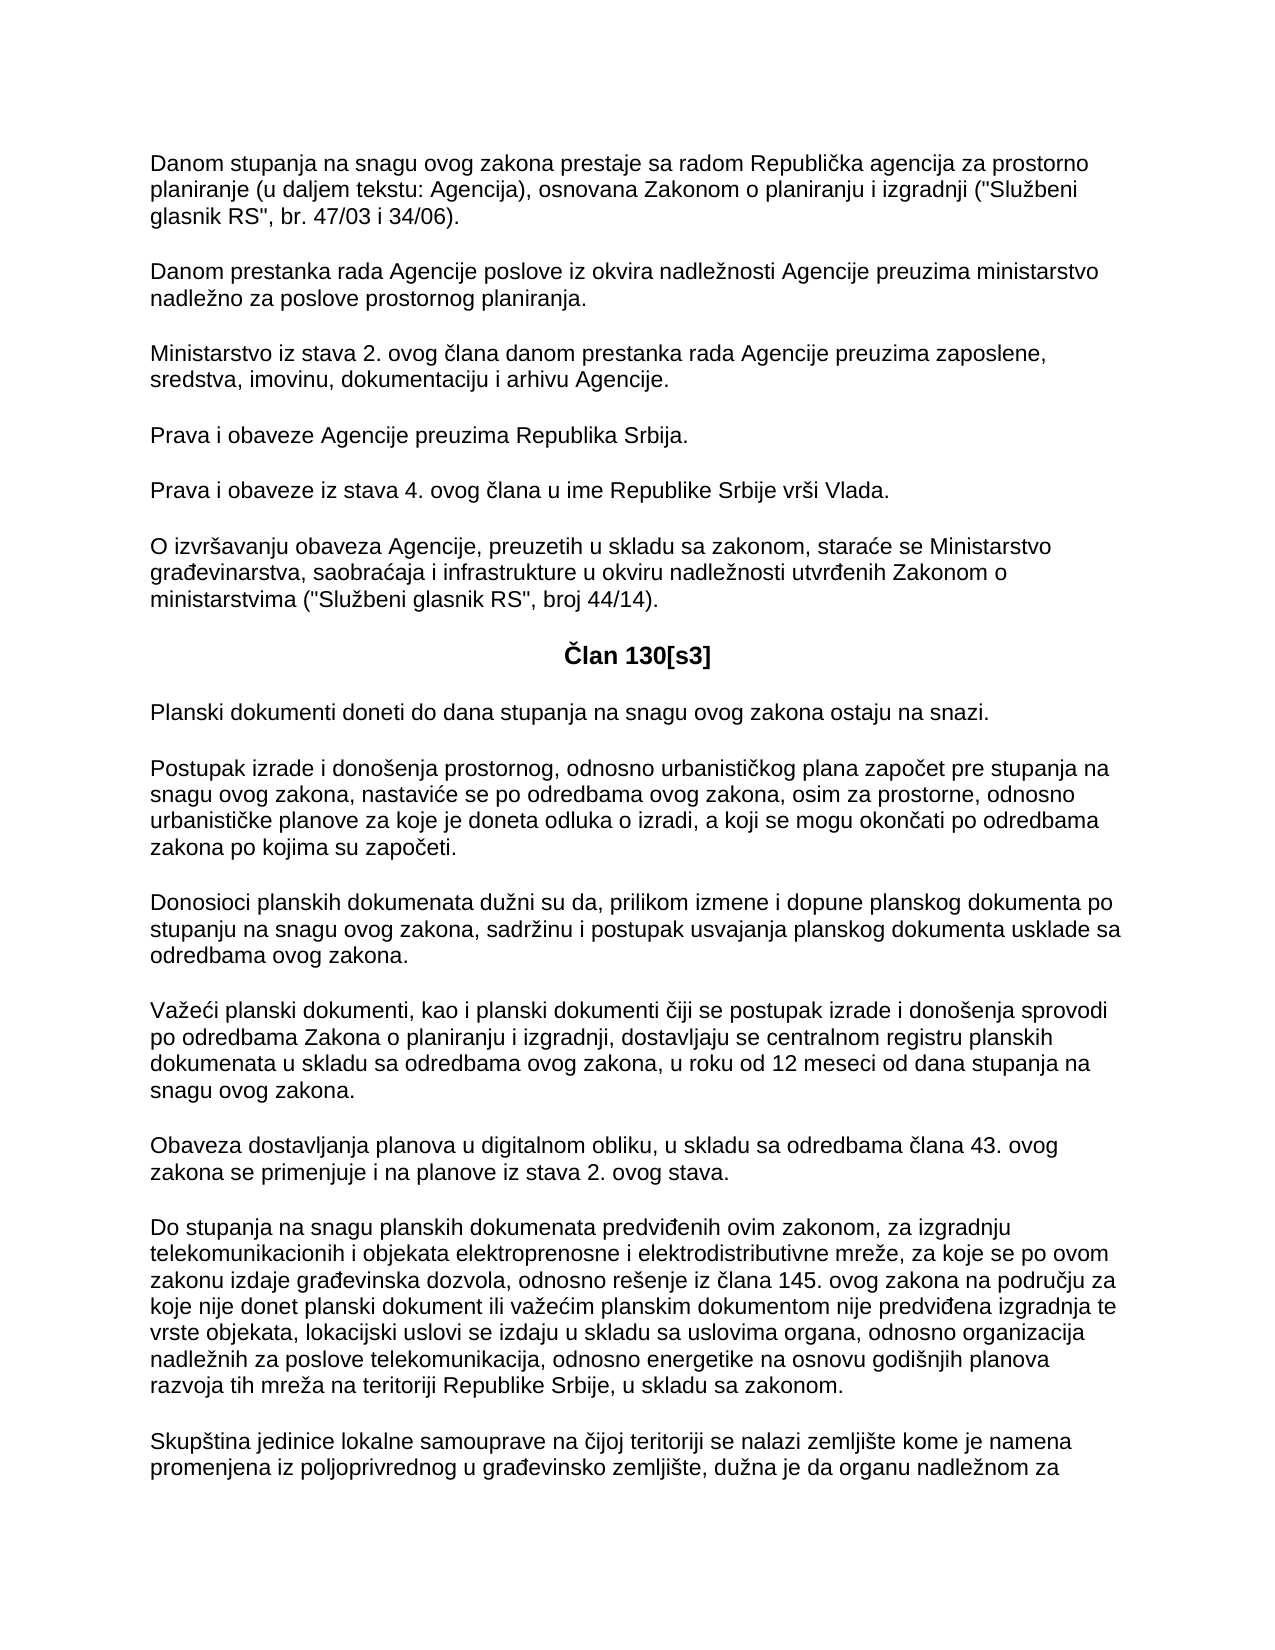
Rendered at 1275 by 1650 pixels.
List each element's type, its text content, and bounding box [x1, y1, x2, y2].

text Prava i obaveze iz stava 4. ovog člana u ime Republike Srbije vrši Vlada. [150, 477, 1125, 504]
text Planski dokumenti doneti do dana stupanja na snagu ovog zakona ostaju na snazi. [150, 699, 1125, 726]
text Do stupanja na snagu planskih dokumenata predviđenih ovim zakonom, za izgradnju telekomunikacionih i objekata elektroprenosne i elektrodistributivne mreže, za koje se po ovom zakonu izdaje građevinska dozvola, odnosno rešenje iz člana 145. ovog zakona na području za koje nije donet planski dokument ili važećim planskim dokumentom nije predviđena izgradnja te vrste objekata, lokacijski uslovi se izdaju u skladu sa uslovima organa, odnosno organizacija nadležnih za poslove telekomunikacija, odnosno energetike na osnovu godišnjih planova razvoja tih mreža na teritoriji Republike Srbije, u skladu sa zakonom. [150, 1214, 1125, 1398]
text Važeći planski dokumenti, kao i planski dokumenti čiji se postupak izrade i donošenja sprovodi po odredbama Zakona o planiranju i izgradnji, dostavljaju se centralnom registru planskih dokumenata u skladu sa odredbama ovog zakona, u roku od 12 meseci od dana stupanja na snagu ovog zakona. [150, 997, 1125, 1103]
text Član 130[s3] [150, 641, 1125, 670]
text O izvršavanju obaveza Agencije, preuzetih u skladu sa zakonom, staraće se Ministarstvo građevinarstva, saobraćaja i infrastrukture u okviru nadležnosti utvrđenih Zakonom o ministarstvima ("Službeni glasnik RS", broj 44/14). [150, 533, 1125, 612]
text Danom stupanja na snagu ovog zakona prestaje sa radom Republička agencija za prostorno planiranje (u daljem tekstu: Agencija), osnovana Zakonom o planiranju i izgradnji ("Službeni glasnik RS", br. 47/03 i 34/06). [150, 150, 1125, 229]
text Prava i obaveze Agencije preuzima Republika Srbija. [150, 422, 1125, 448]
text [150, 1428, 1125, 1480]
text Ministarstvo iz stava 2. ovog člana danom prestanka rada Agencije preuzima zaposlene, sredstva, imovinu, dokumentaciju i arhivu Agencije. [150, 340, 1125, 393]
text Postupak izrade i donošenja prostornog, odnosno urbanističkog plana započet pre stupanja na snagu ovog zakona, nastaviće se po odredbama ovog zakona, osim za prostorne, odnosno urbanističke planove za koje je doneta odluka o izradi, a koji se mogu okončati po odredbama zakona po kojima su započeti. [150, 755, 1125, 860]
text Donosioci planskih dokumenata dužni su da, prilikom izmene i dopune planskog dokumenta po stupanju na snagu ovog zakona, sadržinu i postupak usvajanja planskog dokumenta usklade sa odredbama ovog zakona. [150, 889, 1125, 968]
text Obaveza dostavljanja planova u digitalnom obliku, u skladu sa odredbama člana 43. ovog zakona se primenjuje i na planove iz stava 2. ovog stava. [150, 1132, 1125, 1185]
text Danom prestanka rada Agencije poslove iz okvira nadležnosti Agencije preuzima ministarstvo nadležno za poslove prostornog planiranja. [150, 258, 1125, 311]
